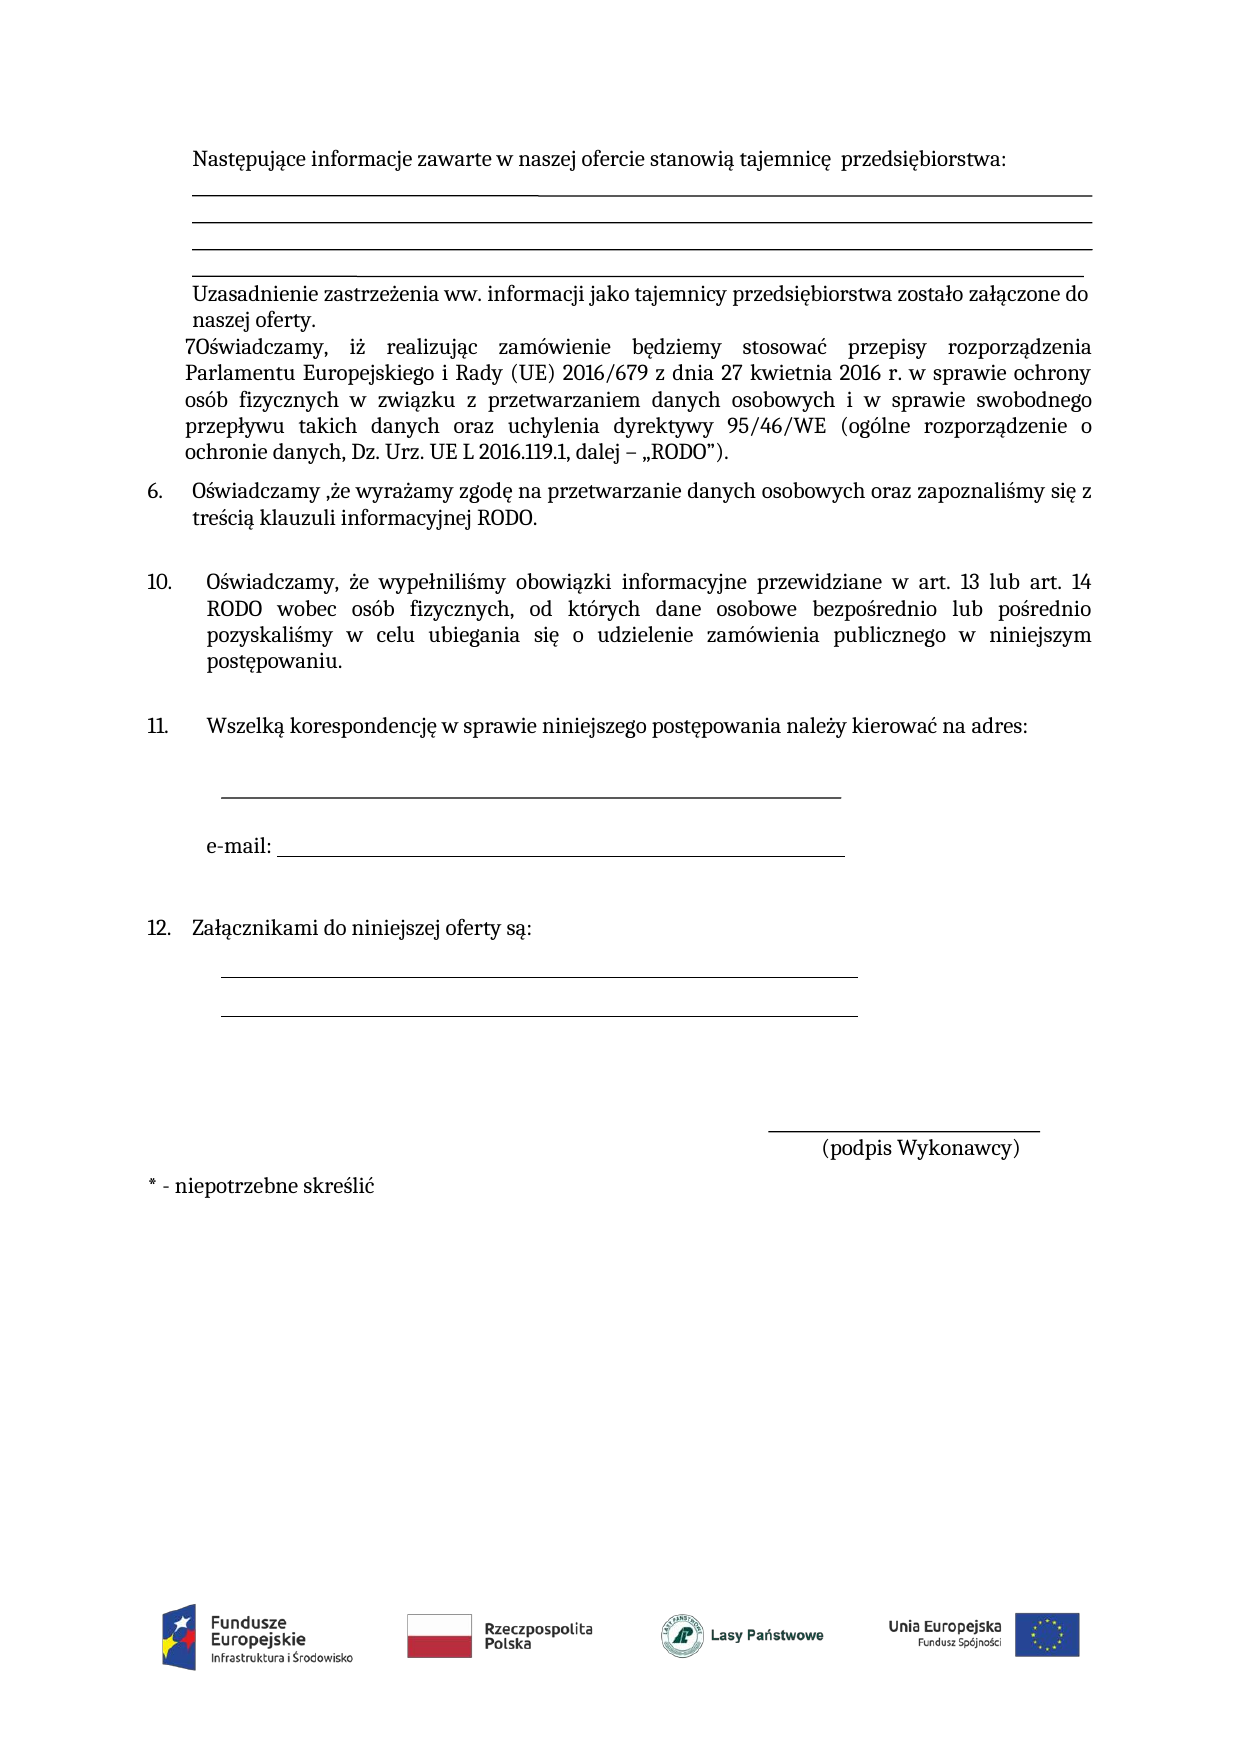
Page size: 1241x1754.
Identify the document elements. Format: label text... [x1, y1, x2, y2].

text 7Oświadczamy, iż realizując zamówienie będziemy stosować przepisy rozporządzenia Parlamentu Europejskiego i Rady (UE) 2016/679 z dnia 27 kwietnia 2016 r. w sprawie ochrony osób fizycznych w związku z przetwarzaniem danych osobowych i w sprawie swobodnego przepływu takich danych oraz uchylenia dyrektywy 95/46/WE (ogólne rozporządzenie o ochronie danych, Dz. Urz. UE L 2016.119.1, dalej – „RODO”). [185, 334, 1093, 465]
list Wszelką korespondencję w sprawie niniejszego postępowania należy kierować na adres: [147, 713, 1105, 740]
text Uzasadnienie zastrzeżenia ww. informacji jako tajemnicy przedsiębiorstwa zostało załączone do naszej oferty. [192, 281, 1105, 334]
list Oświadczamy ,że wyrażamy zgodę na przetwarzanie danych osobowych oraz zapoznaliśmy się z treścią klauzuli informacyjnej RODO. [147, 478, 1093, 531]
text e-mail: [206, 833, 1105, 859]
list Załącznikami do niniejszej oferty są: [147, 914, 1105, 941]
text Następujące informacje zawarte w naszej ofercie stanowią tajemnicę przedsiębiorstwa: [135, 146, 1105, 172]
picture [147, 1594, 1092, 1681]
list Oświadczamy, że wypełniliśmy obowiązki informacyjne przewidziane w art. 13 lub art. 14 RODO wobec osób fizycznych, od których dane osobowe bezpośrednio lub pośrednio pozyskaliśmy w celu ubiegania się o udzielenie zamówienia publicznego w niniejszym postępowaniu. [147, 569, 1093, 674]
text * - niepotrzebne skreślić [147, 1172, 1105, 1199]
text (podpis Wykonawcy) [135, 1126, 1021, 1160]
